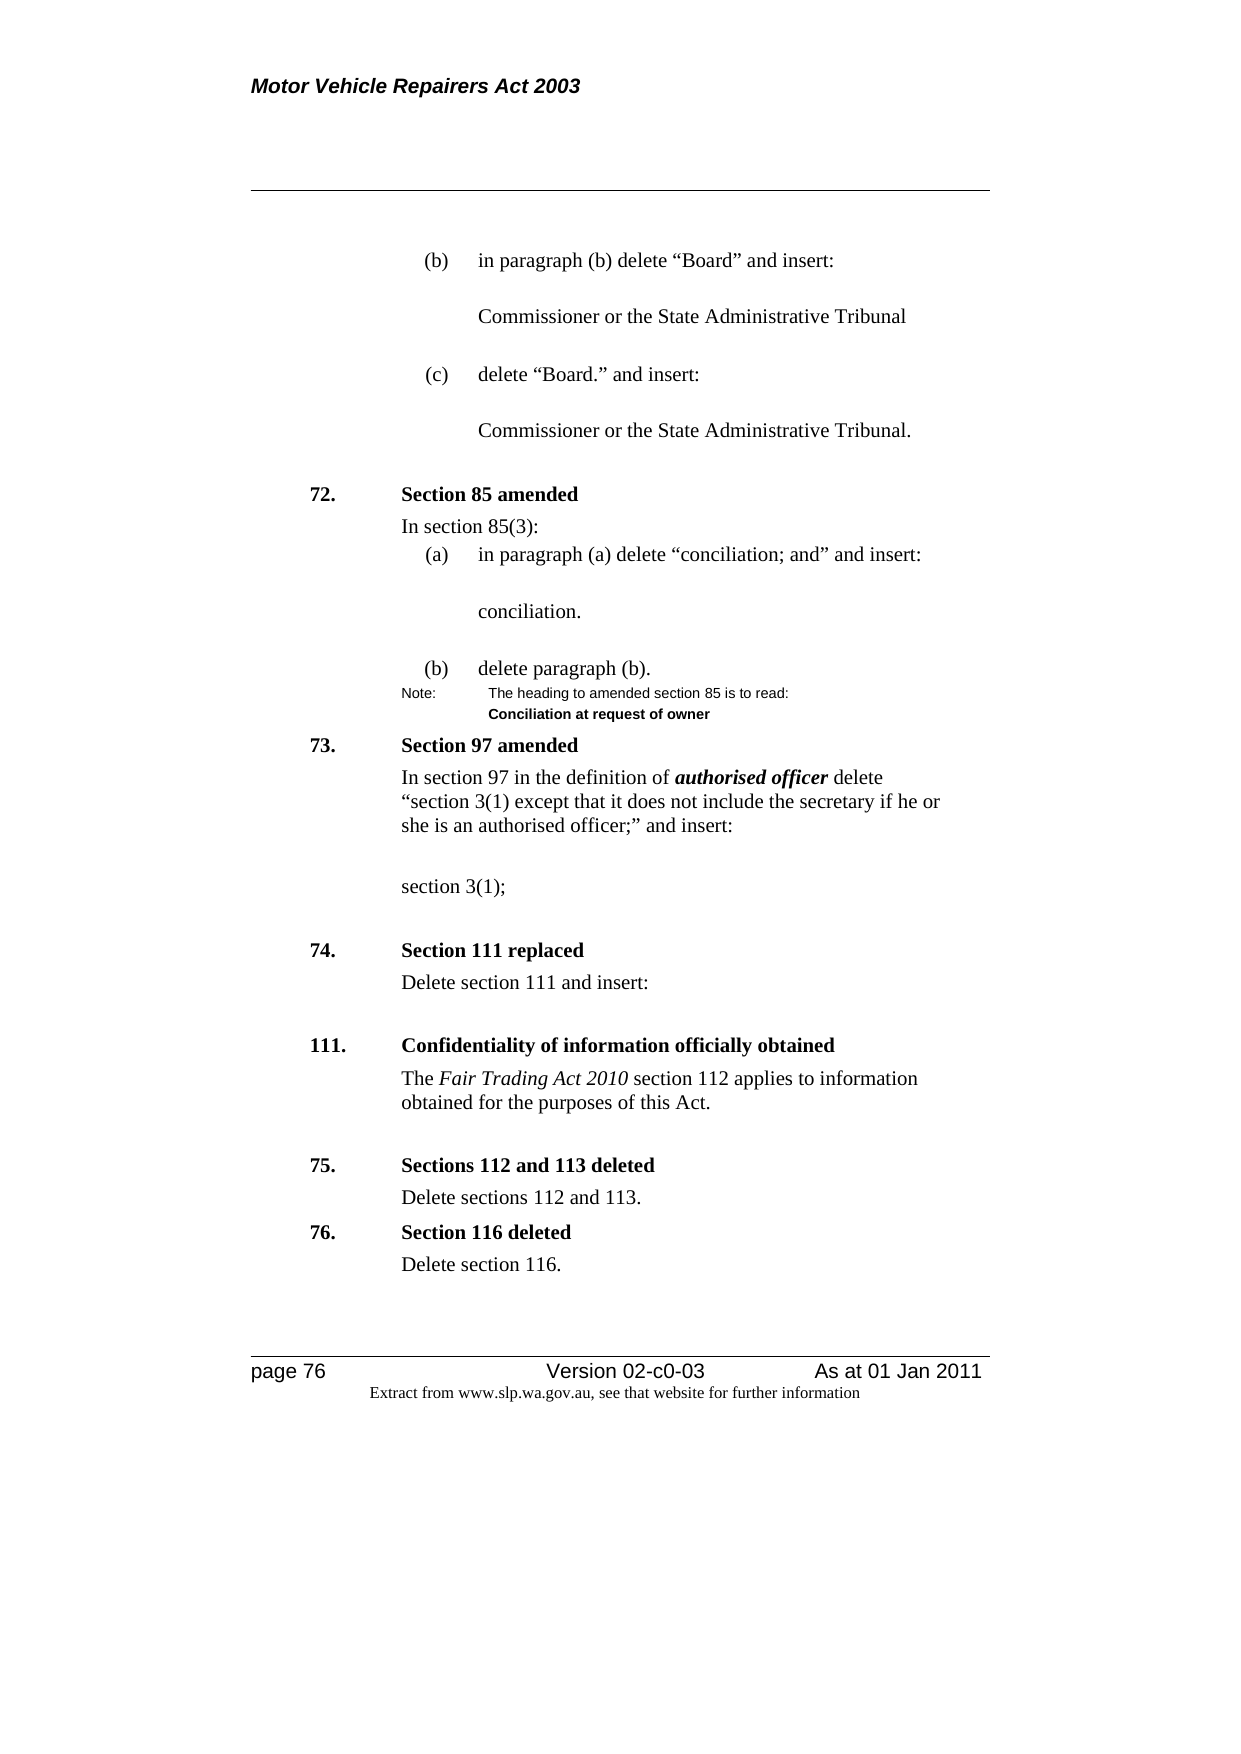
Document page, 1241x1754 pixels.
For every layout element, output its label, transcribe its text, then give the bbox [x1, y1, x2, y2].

text Commissioner or the State Administrative Tribunal [389, 304, 960, 328]
subtitle 76. Section 116 deleted [309, 1220, 960, 1244]
text Delete section 116. [312, 1252, 960, 1276]
text section 3(1); [312, 874, 960, 898]
text (c) delete “Board.” and insert: [389, 361, 960, 386]
text In section 85(3): [312, 514, 960, 538]
text Delete sections 112 and 113. [312, 1185, 960, 1209]
text (a) in paragraph (a) delete “conciliation; and” and insert: [389, 542, 960, 566]
subtitle 75. Sections 112 and 113 deleted [309, 1153, 960, 1177]
subtitle 72. Section 85 amended [309, 482, 960, 506]
text (b) in paragraph (b) delete “Board” and insert: [389, 247, 960, 272]
text Conciliation at request of owner [309, 705, 960, 722]
text (b) delete paragraph (b). [389, 656, 960, 680]
text The Fair Trading Act 2010 section 112 applies to information obtained for the purposes of this Act. [312, 1066, 960, 1114]
subtitle 73. Section 97 amended [309, 733, 960, 757]
text Delete section 111 and insert: [312, 970, 960, 994]
text Commissioner or the State Administrative Tribunal. [389, 418, 960, 442]
text In section 97 in the definition of authorised officer delete “section 3(1) except that it does not include the secretary if he or she is an authorised officer;” and insert: [312, 765, 960, 837]
subtitle 111. Confidentiality of information officially obtained [309, 1033, 960, 1057]
text Note: The heading to amended section 85 is to read: [309, 684, 960, 701]
subtitle 74. Section 111 replaced [309, 937, 960, 962]
text conciliation. [389, 599, 960, 623]
